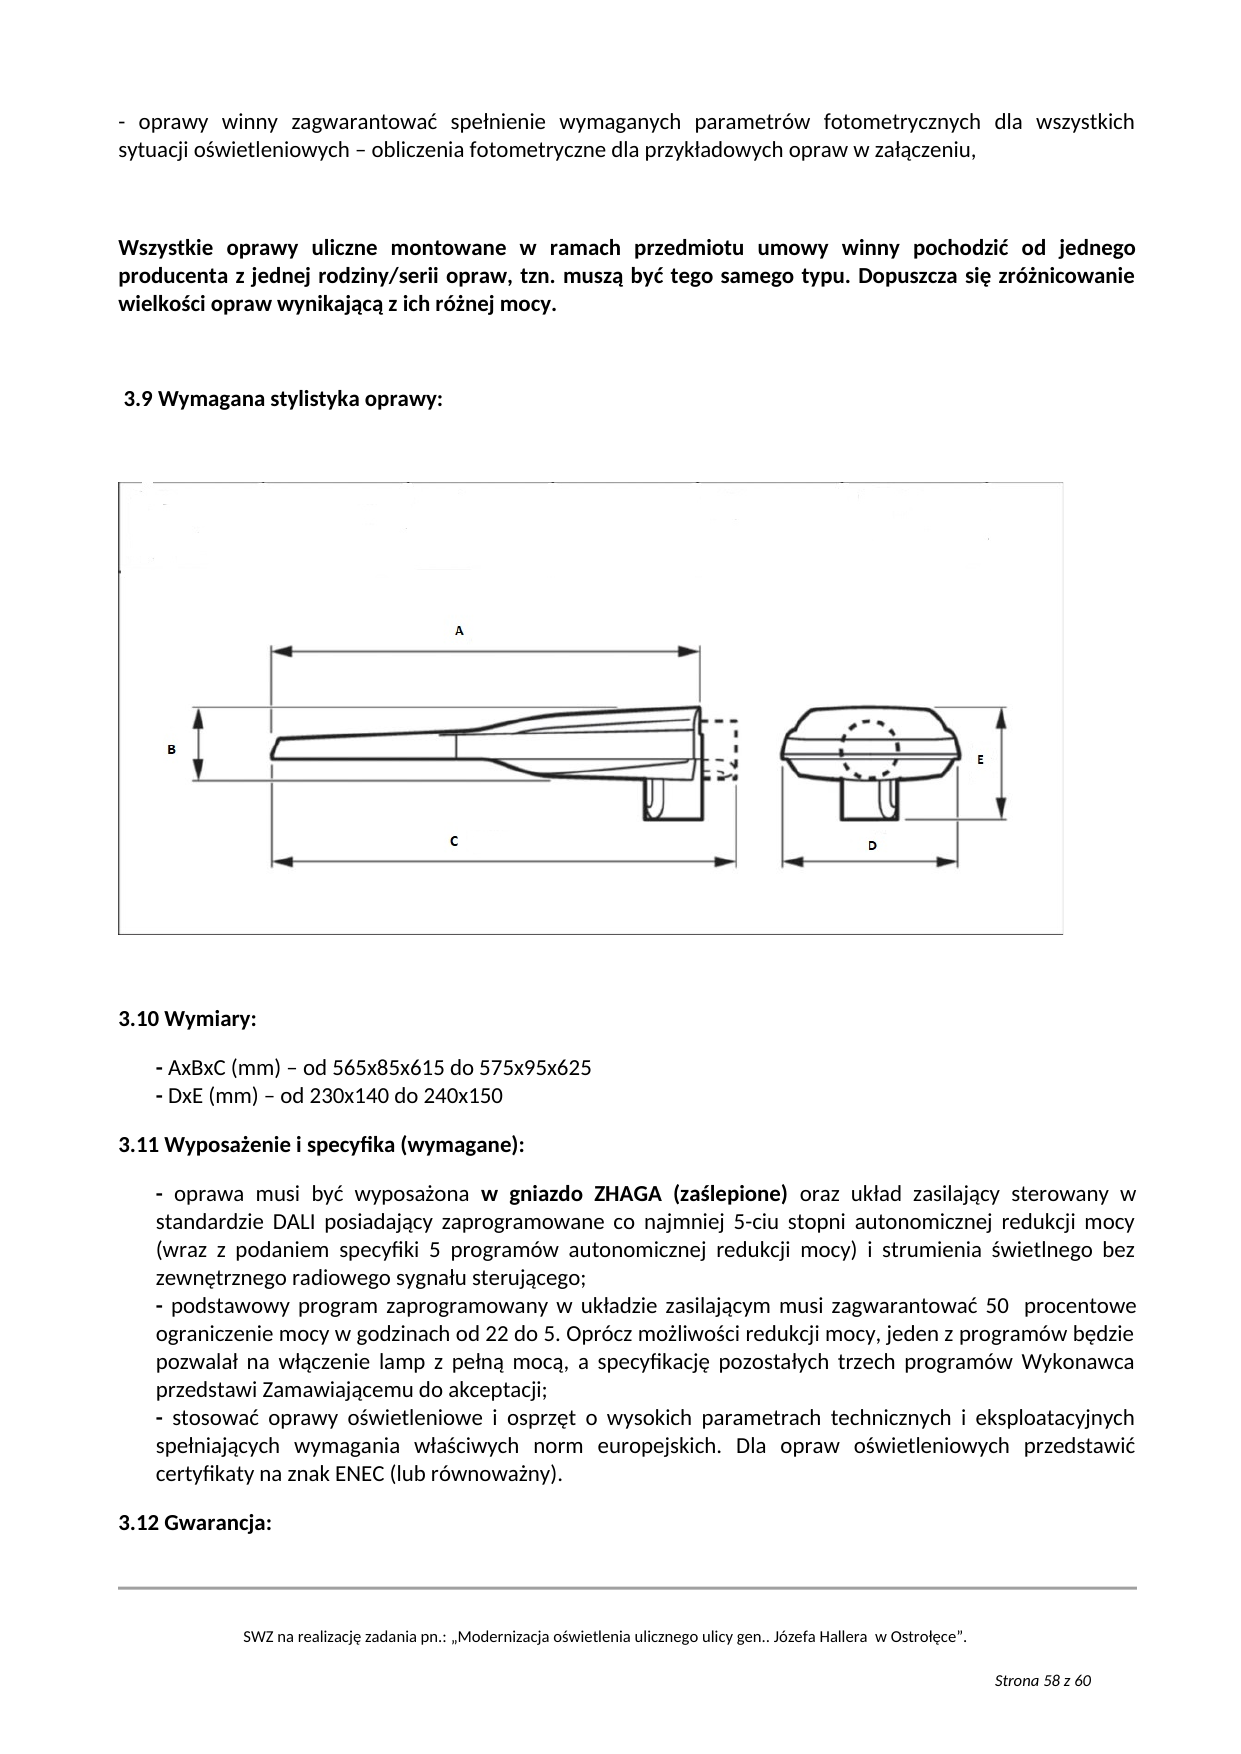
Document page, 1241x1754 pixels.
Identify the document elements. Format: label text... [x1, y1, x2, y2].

text 3.11 Wyposażenie i specyfika (wymagane): [118, 1130, 1137, 1158]
list - DxE (mm) – od 230x140 do 240x150 [156, 1081, 1137, 1109]
text - oprawy winny zagwarantować spełnienie wymaganych parametrów fotometrycznych dla wszystkich sytuacji oświetleniowych – obliczenia fotometryczne dla przykładowych opraw w załączeniu, [118, 107, 1137, 163]
text Wszystkie oprawy uliczne montowane w ramach przedmiotu umowy winny pochodzić od jednego producenta z jednej rodziny/serii opraw, tzn. muszą być tego samego typu. Dopuszcza się zróżnicowanie wielkości opraw wynikającą z ich różnej mocy. [118, 233, 1137, 317]
list - oprawa musi być wyposażona w gniazdo ZHAGA (zaślepione) oraz układ zasilający sterowany w standardzie DALI posiadający zaprogramowane co najmniej 5-ciu stopni autonomicznej redukcji mocy (wraz z podaniem specyfiki 5 programów autonomicznej redukcji mocy) i strumienia świetlnego bez zewnętrznego radiowego sygnału sterującego; [156, 1179, 1137, 1291]
list - podstawowy program zaprogramowany w układzie zasilającym musi zagwarantować 50 procentowe ograniczenie mocy w godzinach od 22 do 5. Oprócz możliwości redukcji mocy, jeden z programów będzie pozwalał na włączenie lamp z pełną mocą, a specyfikację pozostałych trzech programów Wykonawca przedstawi Zamawiającemu do akceptacji; [156, 1291, 1137, 1403]
picture [118, 482, 1064, 935]
list - AxBxC (mm) – od 565x85x615 do 575x95x625 [156, 1053, 1137, 1081]
list - stosować oprawy oświetleniowe i osprzęt o wysokich parametrach technicznych i eksploatacyjnych spełniających wymagania właściwych norm europejskich. Dla opraw oświetleniowych przedstawić certyfikaty na znak ENEC (lub równoważny). [156, 1403, 1137, 1487]
text 3.9 Wymagana stylistyka oprawy: [118, 384, 1137, 412]
text 3.12 Gwarancja: [118, 1508, 1137, 1536]
text 3.10 Wymiary: [118, 1004, 1137, 1032]
